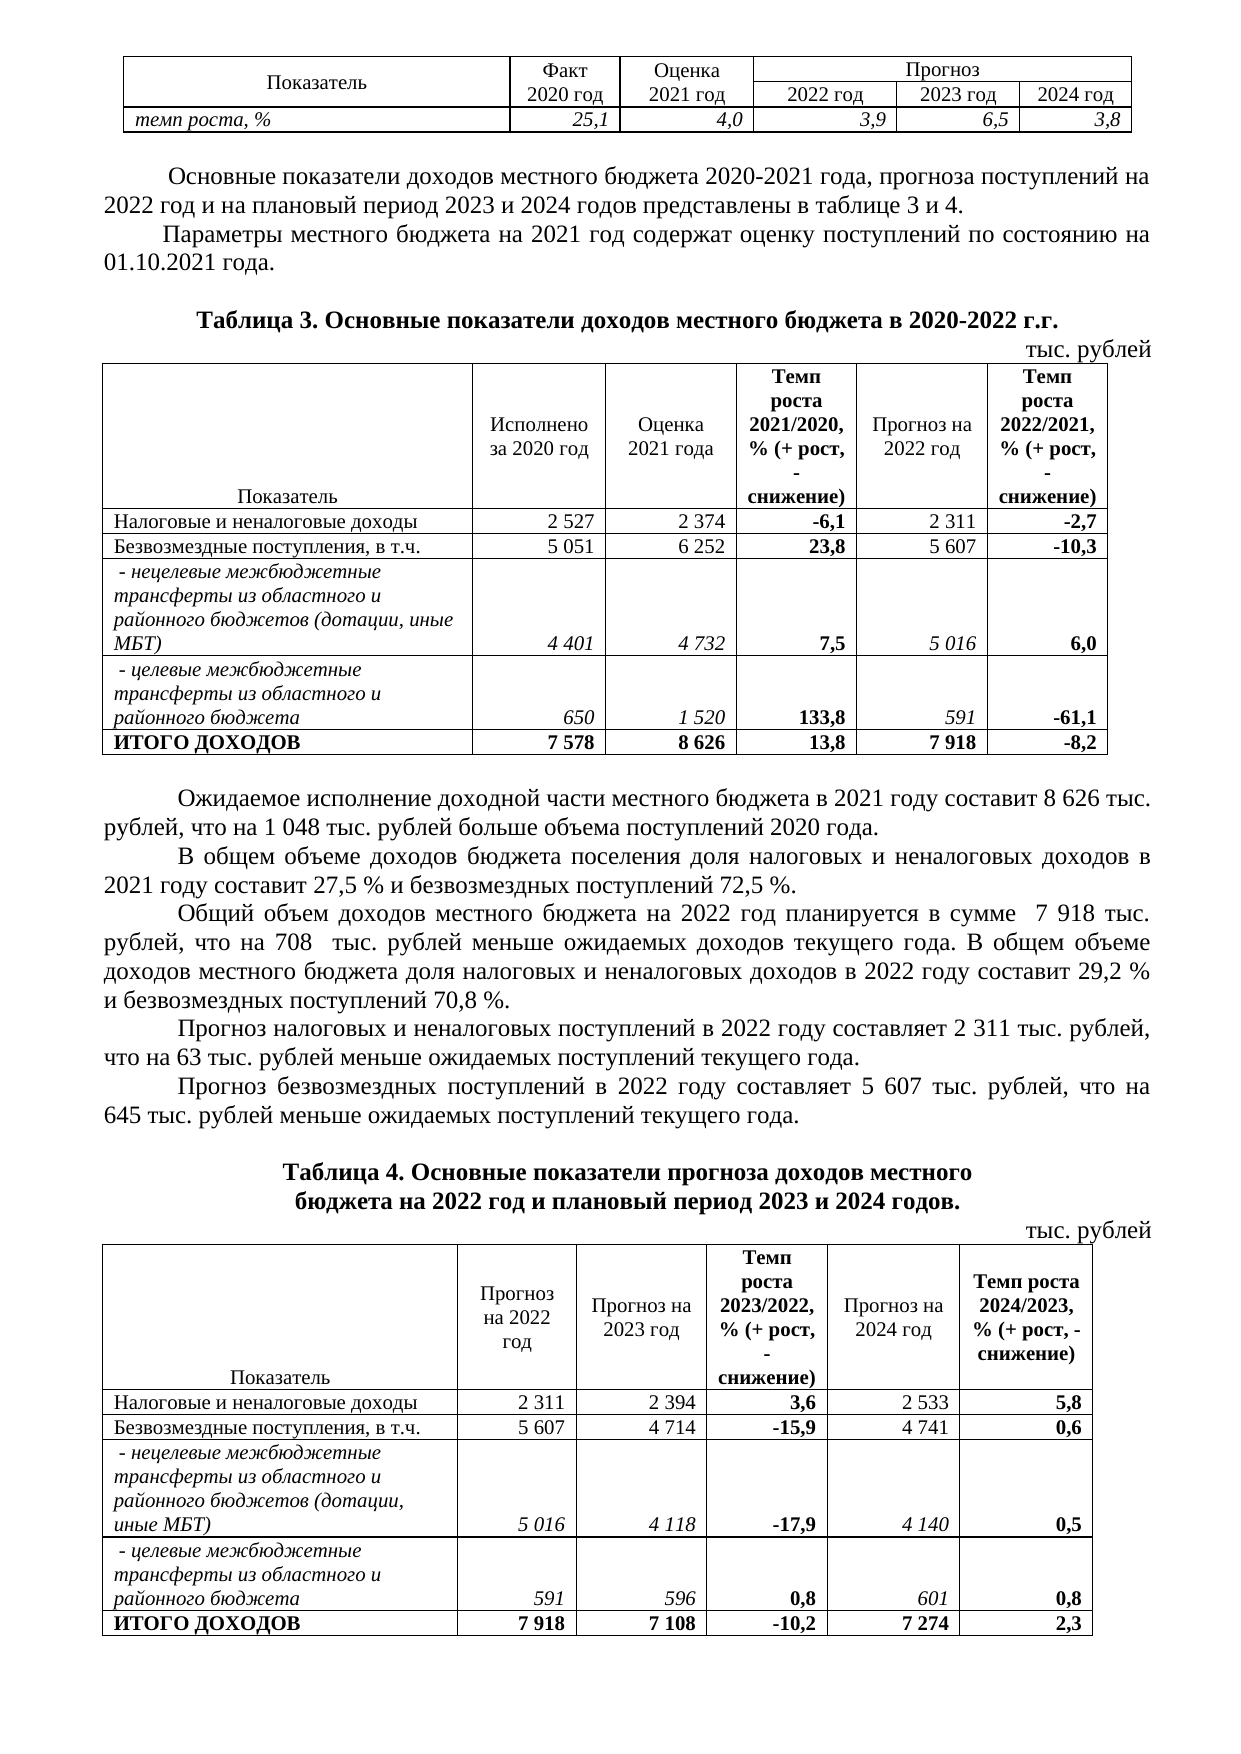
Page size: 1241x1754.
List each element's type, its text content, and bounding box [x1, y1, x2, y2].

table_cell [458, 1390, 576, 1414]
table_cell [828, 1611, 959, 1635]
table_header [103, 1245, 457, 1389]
text Таблица 4. Основные показатели прогноза доходов местного [103, 1157, 1152, 1186]
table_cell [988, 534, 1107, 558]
text Ожидаемое исполнение доходной части местного бюджета в 2021 году составит 8 626 тыс. рублей, что на 1 048 тыс. рублей больше объема поступлений 2020 года. [103, 783, 1152, 841]
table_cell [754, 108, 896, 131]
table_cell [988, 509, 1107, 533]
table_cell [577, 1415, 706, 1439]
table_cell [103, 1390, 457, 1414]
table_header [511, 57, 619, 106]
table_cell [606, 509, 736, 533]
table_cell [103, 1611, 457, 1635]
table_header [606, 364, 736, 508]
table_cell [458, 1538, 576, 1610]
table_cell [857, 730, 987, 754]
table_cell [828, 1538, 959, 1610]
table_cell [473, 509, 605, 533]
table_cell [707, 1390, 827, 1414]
text Прогноз безвозмездных поступлений в 2022 году составляет 5 607 тыс. рублей, что на 645 тыс. рублей меньше ожидаемых поступлений текущего года. [103, 1071, 1152, 1128]
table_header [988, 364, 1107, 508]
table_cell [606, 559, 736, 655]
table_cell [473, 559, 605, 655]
text Основные показатели доходов местного бюджета 2020-2021 года, прогноза поступлений на 2022 год и на плановый период 2023 и 2024 годов представлены в таблице 3 и 4. [103, 161, 1152, 219]
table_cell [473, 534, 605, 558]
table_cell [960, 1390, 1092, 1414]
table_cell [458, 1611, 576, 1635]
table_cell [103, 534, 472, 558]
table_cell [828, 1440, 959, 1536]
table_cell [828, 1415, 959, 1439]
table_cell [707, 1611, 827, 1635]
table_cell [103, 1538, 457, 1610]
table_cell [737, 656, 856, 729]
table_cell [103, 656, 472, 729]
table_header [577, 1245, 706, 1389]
text тыс. рублей [103, 1215, 1152, 1243]
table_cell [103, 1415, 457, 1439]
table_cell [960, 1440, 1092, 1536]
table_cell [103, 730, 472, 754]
text тыс. рублей [103, 334, 1152, 362]
text бюджета на 2022 год и плановый период 2023 и 2024 годов. [103, 1186, 1152, 1215]
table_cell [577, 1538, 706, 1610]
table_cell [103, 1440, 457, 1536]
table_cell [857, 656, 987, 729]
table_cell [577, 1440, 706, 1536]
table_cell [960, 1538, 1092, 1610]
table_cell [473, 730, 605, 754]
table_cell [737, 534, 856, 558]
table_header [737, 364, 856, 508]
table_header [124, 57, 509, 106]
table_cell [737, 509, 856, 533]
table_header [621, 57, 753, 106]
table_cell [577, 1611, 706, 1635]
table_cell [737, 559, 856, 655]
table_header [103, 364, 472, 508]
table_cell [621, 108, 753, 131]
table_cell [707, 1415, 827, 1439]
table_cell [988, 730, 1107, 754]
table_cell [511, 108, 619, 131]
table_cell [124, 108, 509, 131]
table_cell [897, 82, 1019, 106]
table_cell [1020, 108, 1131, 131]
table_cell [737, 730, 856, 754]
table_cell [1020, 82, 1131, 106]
text Прогноз налоговых и неналоговых поступлений в 2022 году составляет 2 311 тыс. рублей, что на 63 тыс. рублей меньше ожидаемых поступлений текущего года. [103, 1013, 1152, 1071]
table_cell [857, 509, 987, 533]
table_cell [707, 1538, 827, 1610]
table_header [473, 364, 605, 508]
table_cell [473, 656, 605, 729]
text Общий объем доходов местного бюджета на 2022 год планируется в сумме 7 918 тыс. рублей, что на 708 тыс. рублей меньше ожидаемых доходов текущего года. В общем объеме доходов местного бюджета доля налоговых и неналоговых доходов в 2022 году составит 29,2 % и безвозмездных поступлений 70,8 %. [103, 898, 1152, 1013]
text В общем объеме доходов бюджета поселения доля налоговых и неналоговых доходов в 2021 году составит 27,5 % и безвозмездных поступлений 72,5 %. [103, 841, 1152, 898]
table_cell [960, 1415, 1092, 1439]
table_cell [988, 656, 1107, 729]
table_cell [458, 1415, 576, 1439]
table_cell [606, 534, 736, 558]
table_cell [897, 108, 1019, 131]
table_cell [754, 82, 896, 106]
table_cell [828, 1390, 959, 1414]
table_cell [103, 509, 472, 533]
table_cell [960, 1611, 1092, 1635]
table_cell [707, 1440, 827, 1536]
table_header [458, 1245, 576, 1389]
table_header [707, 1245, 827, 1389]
text Таблица 3. Основные показатели доходов местного бюджета в 2020-2022 г.г. [103, 305, 1152, 334]
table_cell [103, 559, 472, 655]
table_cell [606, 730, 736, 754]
text Параметры местного бюджета на 2021 год содержат оценку поступлений по состоянию на 01.10.2021 года. [103, 219, 1152, 276]
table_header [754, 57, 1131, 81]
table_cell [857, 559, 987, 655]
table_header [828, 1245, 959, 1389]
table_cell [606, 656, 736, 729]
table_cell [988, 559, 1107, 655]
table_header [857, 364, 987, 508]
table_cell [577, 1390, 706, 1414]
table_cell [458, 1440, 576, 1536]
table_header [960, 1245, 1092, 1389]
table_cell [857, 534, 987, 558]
